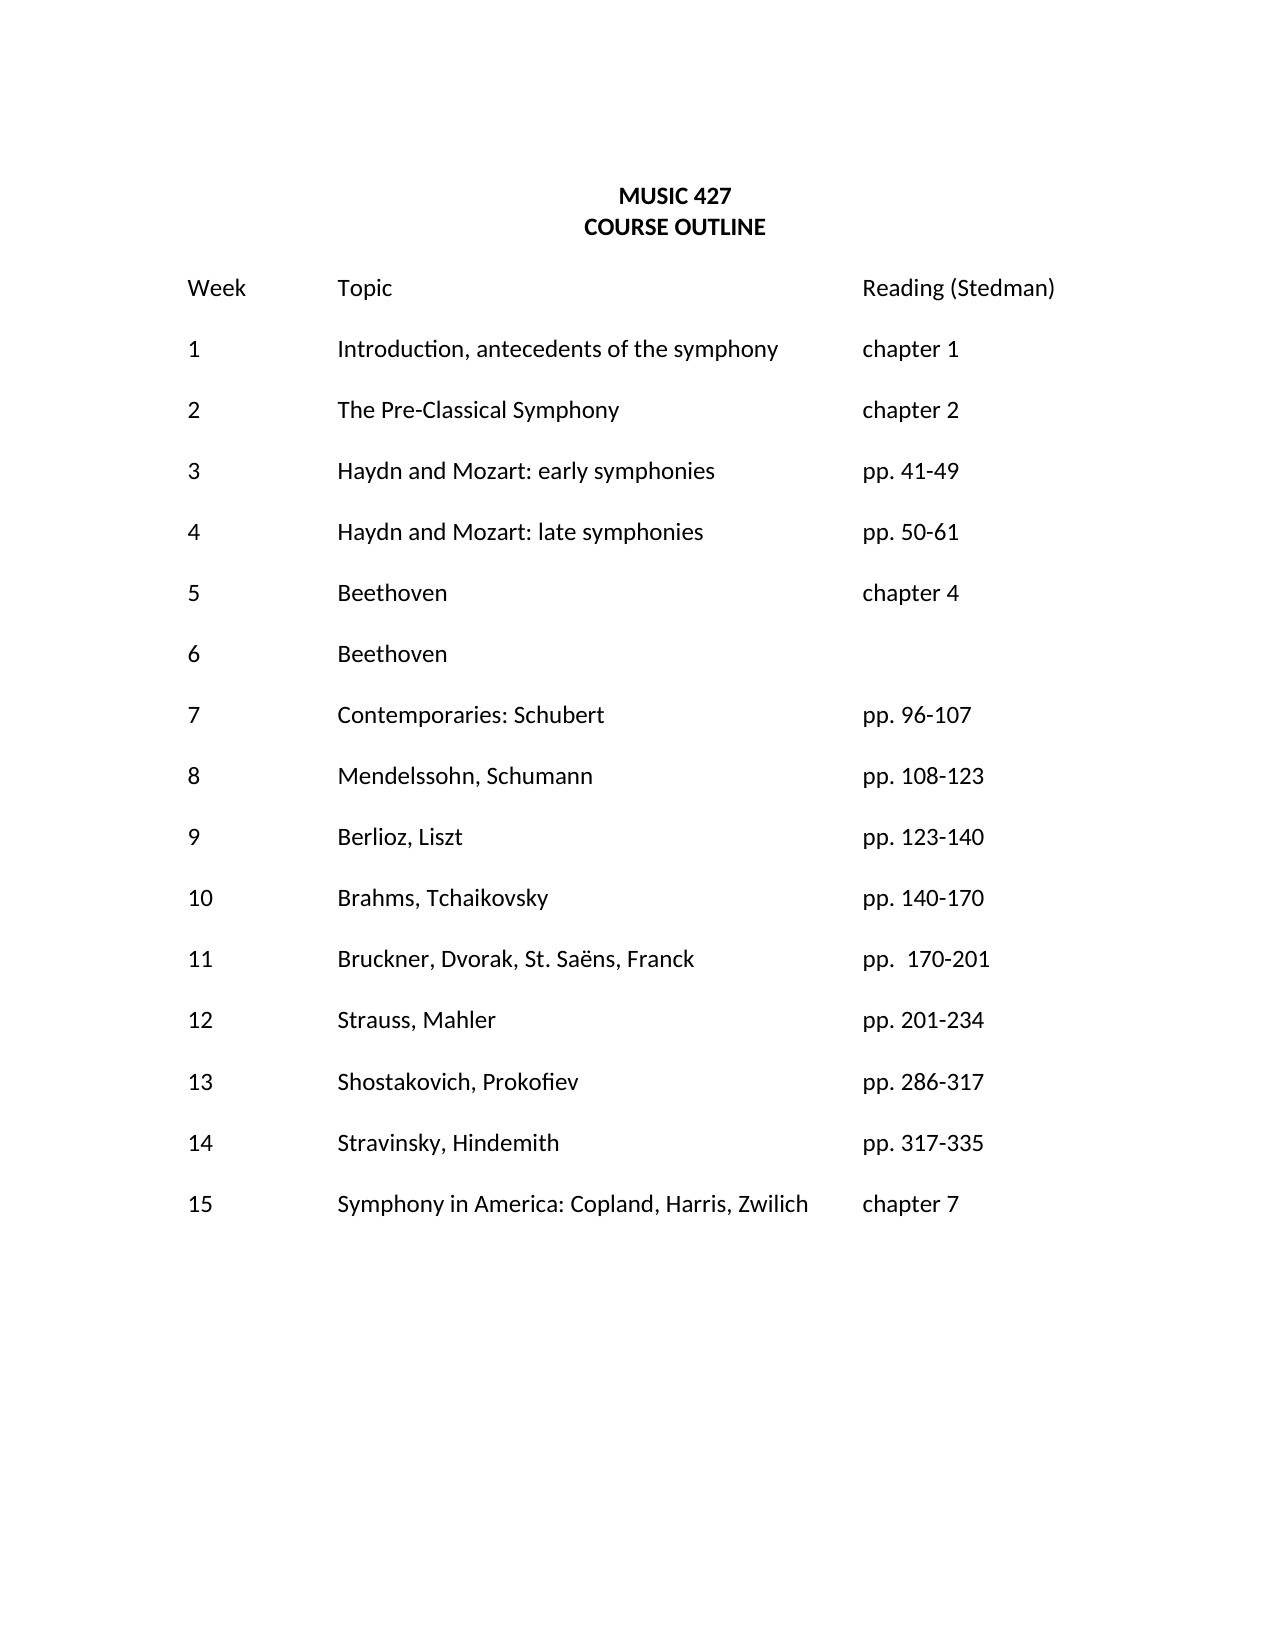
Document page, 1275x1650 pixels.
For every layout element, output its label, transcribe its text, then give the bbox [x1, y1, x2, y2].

text 2 The Pre-Classical Symphony chapter 2 [187, 394, 1162, 425]
text Week Topic Reading (Stedman) [187, 272, 1162, 303]
text 13 Shostakovich, Prokofiev pp. 286-317 [187, 1066, 1162, 1096]
text 12 Strauss, Mahler pp. 201-234 [187, 1004, 1162, 1035]
text 8 Mendelssohn, Schumann pp. 108-123 [187, 760, 1162, 791]
text 7 Contemporaries: Schubert pp. 96-107 [187, 699, 1162, 730]
text 14 Stravinsky, Hindemith pp. 317-335 [187, 1127, 1162, 1157]
text 6 Beethoven [187, 638, 1162, 669]
text 15 Symphony in America: Copland, Harris, Zwilich chapter 7 [187, 1188, 1162, 1218]
text 11 Bruckner, Dvorak, St. Saëns, Franck pp. 170-201 [187, 943, 1162, 974]
text 9 Berlioz, Liszt pp. 123-140 [187, 821, 1162, 852]
text COURSE OUTLINE [187, 211, 1162, 242]
text 3 Haydn and Mozart: early symphonies pp. 41-49 [187, 455, 1162, 486]
text 5 Beethoven chapter 4 [187, 577, 1162, 608]
text 4 Haydn and Mozart: late symphonies pp. 50-61 [187, 516, 1162, 547]
text 1 Introduction, antecedents of the symphony chapter 1 [187, 333, 1162, 364]
subtitle MUSIC 427 [187, 181, 1162, 211]
text 10 Brahms, Tchaikovsky pp. 140-170 [187, 882, 1162, 913]
